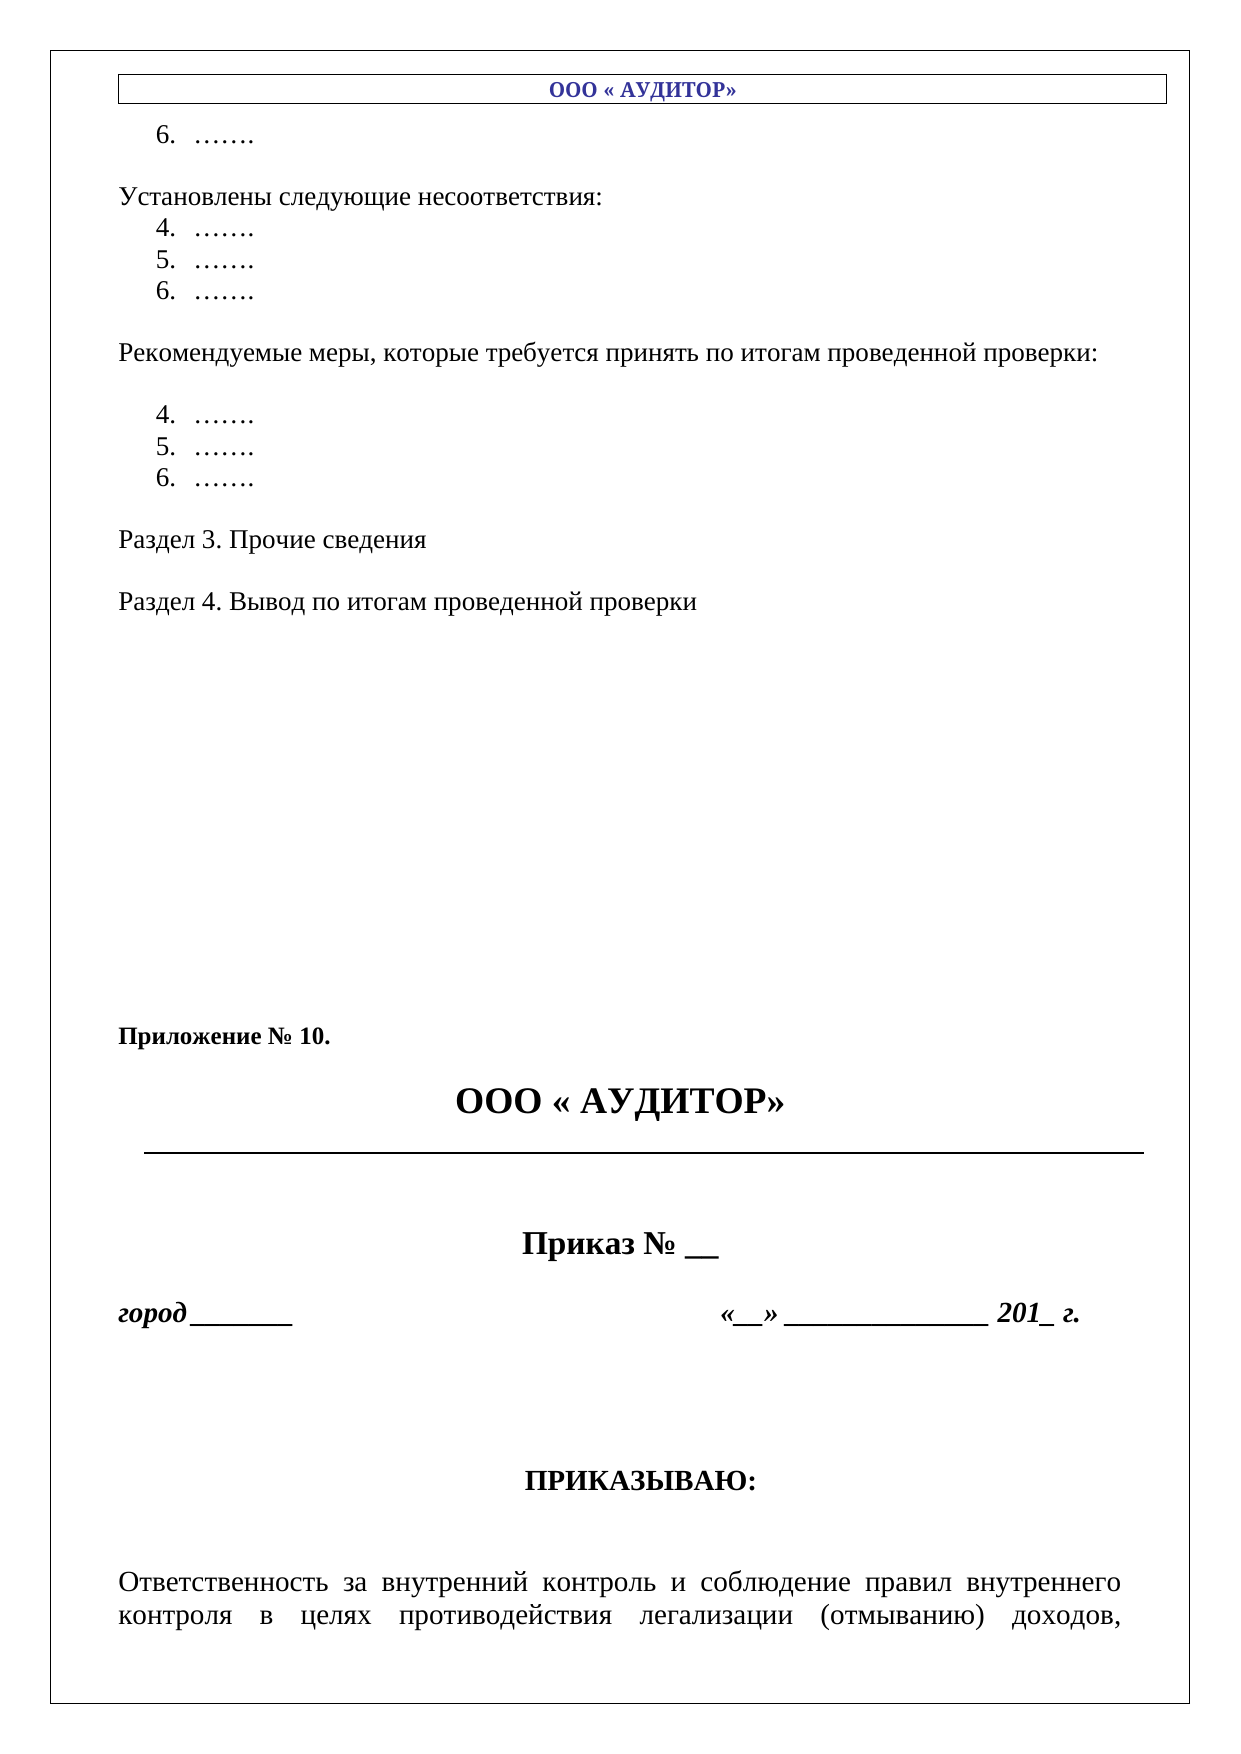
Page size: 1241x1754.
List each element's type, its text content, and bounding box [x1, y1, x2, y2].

text Раздел 3. Прочие сведения [118, 523, 1122, 554]
text Рекомендуемые меры, которые требуется принять по итогам проведенной проверки: [118, 336, 1122, 367]
list ……. [156, 461, 1122, 492]
list ……. [156, 429, 1122, 461]
text Приложение № 10. [118, 1021, 1122, 1050]
list ……. [156, 274, 1122, 305]
text город _______ «__» ______________ 201_ г. [118, 1295, 1122, 1329]
list ……. [156, 243, 1122, 274]
subtitle Приказ № __ [118, 1223, 1122, 1262]
text Раздел 4. Вывод по итогам проведенной проверки [118, 585, 1122, 616]
list ……. [156, 398, 1122, 429]
text Установлены следующие несоответствия: [118, 180, 1122, 212]
text ПРИКАЗЫВАЮ: [118, 1463, 1122, 1497]
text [118, 1564, 1122, 1631]
subtitle ООО « АУДИТОР» [118, 1079, 1122, 1122]
list ……. [156, 212, 1122, 243]
list ……. [156, 118, 1122, 149]
